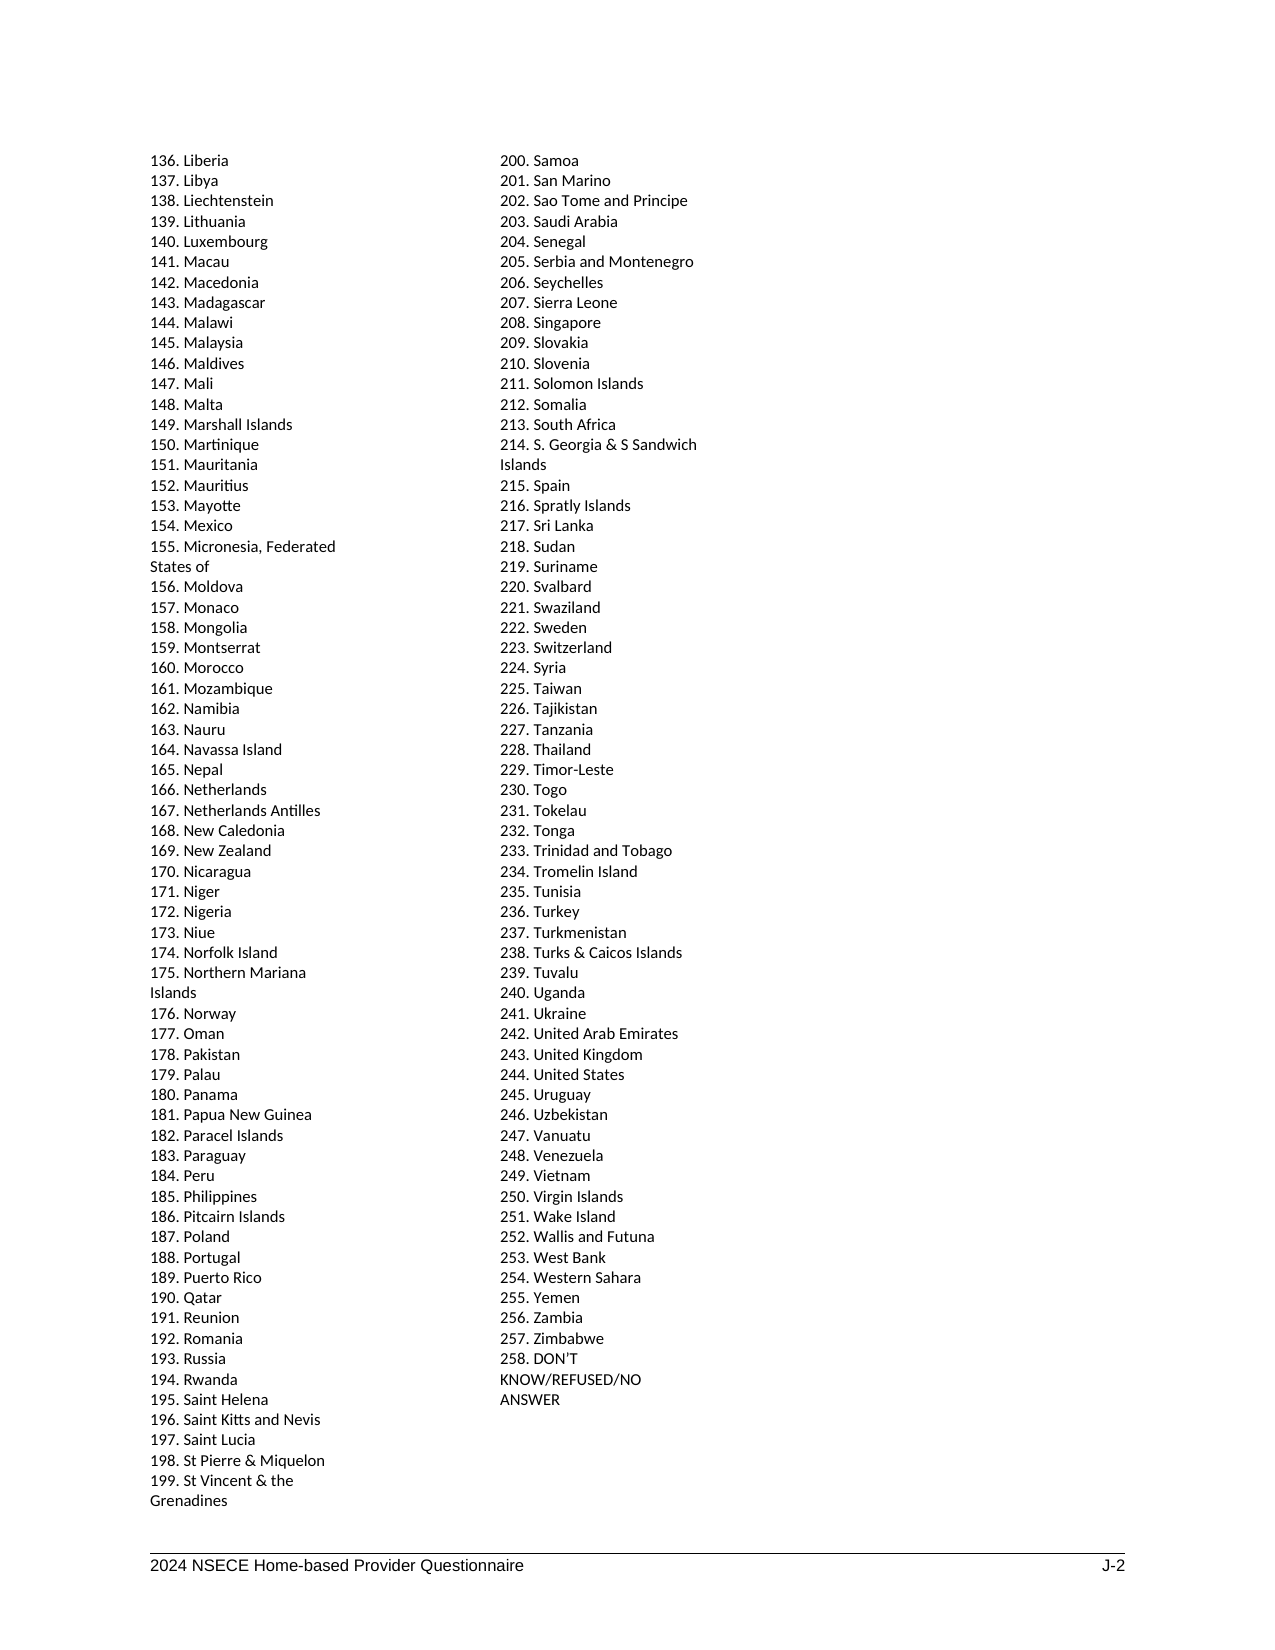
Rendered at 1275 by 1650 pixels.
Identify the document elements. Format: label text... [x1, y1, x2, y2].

text 205. Serbia and Montenegro [500, 252, 775, 272]
text 246. Uzbekistan [500, 1105, 775, 1125]
text 152. Mauritius [150, 475, 425, 495]
text 162. Namibia [150, 698, 425, 719]
text 150. Martinique [150, 434, 425, 455]
text 140. Luxembourg [150, 231, 425, 252]
text 141. Macau [150, 252, 425, 272]
text 168. New Caledonia [150, 820, 425, 841]
text Grenadines [150, 1491, 425, 1511]
text 213. South Africa [500, 414, 775, 434]
text 159. Montserrat [150, 637, 425, 658]
text 164. Navassa Island [150, 739, 425, 759]
text 229. Timor-Leste [500, 759, 775, 780]
text 180. Panama [150, 1084, 425, 1105]
text 247. Vanuatu [500, 1125, 775, 1145]
text 161. Mozambique [150, 678, 425, 698]
text 185. Philippines [150, 1186, 425, 1206]
text 144. Malawi [150, 312, 425, 333]
text 187. Poland [150, 1227, 425, 1247]
text 186. Pitcairn Islands [150, 1206, 425, 1227]
text 257. Zimbabwe [500, 1328, 775, 1348]
text 166. Netherlands [150, 780, 425, 800]
text 214. S. Georgia & S Sandwich [500, 434, 775, 455]
text 220. Svalbard [500, 577, 775, 597]
text 154. Mexico [150, 516, 425, 536]
text 136. Liberia [150, 150, 425, 170]
text 238. Turks & Caicos Islands [500, 942, 775, 962]
text 255. Yemen [500, 1287, 775, 1308]
text 256. Zambia [500, 1308, 775, 1328]
text 176. Norway [150, 1003, 425, 1023]
text 199. St Vincent & the [150, 1470, 425, 1491]
text 204. Senegal [500, 231, 775, 252]
text 181. Papua New Guinea [150, 1105, 425, 1125]
text 194. Rwanda [150, 1369, 425, 1389]
text 142. Macedonia [150, 272, 425, 292]
text 244. United States [500, 1064, 775, 1084]
text 217. Sri Lanka [500, 516, 775, 536]
text 254. Western Sahara [500, 1267, 775, 1287]
text 200. Samoa [500, 150, 775, 170]
text 253. West Bank [500, 1247, 775, 1267]
text 175. Northern Mariana [150, 962, 425, 983]
text 242. United Arab Emirates [500, 1023, 775, 1044]
text 138. Liechtenstein [150, 191, 425, 211]
text 163. Nauru [150, 719, 425, 739]
text 202. Sao Tome and Principe [500, 191, 775, 211]
text 233. Trinidad and Tobago [500, 841, 775, 861]
text 219. Suriname [500, 556, 775, 577]
text 193. Russia [150, 1348, 425, 1369]
text 211. Solomon Islands [500, 373, 775, 394]
text 153. Mayotte [150, 495, 425, 516]
text 203. Saudi Arabia [500, 211, 775, 231]
text 189. Puerto Rico [150, 1267, 425, 1287]
text 212. Somalia [500, 394, 775, 414]
text 227. Tanzania [500, 719, 775, 739]
text 160. Morocco [150, 658, 425, 678]
text 192. Romania [150, 1328, 425, 1348]
text 158. Mongolia [150, 617, 425, 637]
text 210. Slovenia [500, 353, 775, 373]
text 207. Sierra Leone [500, 292, 775, 312]
text 184. Peru [150, 1166, 425, 1186]
text 258. DON’T [500, 1348, 775, 1369]
text 206. Seychelles [500, 272, 775, 292]
text 245. Uruguay [500, 1084, 775, 1105]
text 249. Vietnam [500, 1166, 775, 1186]
text 196. Saint Kitts and Nevis [150, 1409, 425, 1430]
text 165. Nepal [150, 759, 425, 780]
text 230. Togo [500, 780, 775, 800]
text 226. Tajikistan [500, 698, 775, 719]
text 216. Spratly Islands [500, 495, 775, 516]
text 147. Mali [150, 373, 425, 394]
text 151. Mauritania [150, 455, 425, 475]
text 225. Taiwan [500, 678, 775, 698]
text 208. Singapore [500, 312, 775, 333]
text 236. Turkey [500, 902, 775, 922]
text 146. Maldives [150, 353, 425, 373]
text 178. Pakistan [150, 1044, 425, 1064]
text 169. New Zealand [150, 841, 425, 861]
text KNOW/REFUSED/NO [500, 1369, 775, 1389]
text 231. Tokelau [500, 800, 775, 820]
text Islands [500, 455, 775, 475]
text 173. Niue [150, 922, 425, 942]
text 155. Micronesia, Federated [150, 536, 425, 556]
text 191. Reunion [150, 1308, 425, 1328]
text 232. Tonga [500, 820, 775, 841]
text 209. Slovakia [500, 333, 775, 353]
text 179. Palau [150, 1064, 425, 1084]
text 228. Thailand [500, 739, 775, 759]
text 197. Saint Lucia [150, 1430, 425, 1450]
text 137. Libya [150, 170, 425, 191]
text 240. Uganda [500, 983, 775, 1003]
text 198. St Pierre & Miquelon [150, 1450, 425, 1470]
text 174. Norfolk Island [150, 942, 425, 962]
text 188. Portugal [150, 1247, 425, 1267]
text Islands [150, 983, 425, 1003]
text 235. Tunisia [500, 881, 775, 902]
text 171. Niger [150, 881, 425, 902]
text 248. Venezuela [500, 1145, 775, 1166]
text 157. Monaco [150, 597, 425, 617]
text 243. United Kingdom [500, 1044, 775, 1064]
text 252. Wallis and Futuna [500, 1227, 775, 1247]
text 149. Marshall Islands [150, 414, 425, 434]
text 239. Tuvalu [500, 962, 775, 983]
text 156. Moldova [150, 577, 425, 597]
text 215. Spain [500, 475, 775, 495]
text 234. Tromelin Island [500, 861, 775, 881]
text 143. Madagascar [150, 292, 425, 312]
text 172. Nigeria [150, 902, 425, 922]
text 195. Saint Helena [150, 1389, 425, 1409]
text 251. Wake Island [500, 1206, 775, 1227]
text 222. Sweden [500, 617, 775, 637]
text States of [150, 556, 425, 577]
text 218. Sudan [500, 536, 775, 556]
text 223. Switzerland [500, 637, 775, 658]
text 139. Lithuania [150, 211, 425, 231]
text 221. Swaziland [500, 597, 775, 617]
text 177. Oman [150, 1023, 425, 1044]
text 167. Netherlands Antilles [150, 800, 425, 820]
text 190. Qatar [150, 1287, 425, 1308]
text 224. Syria [500, 658, 775, 678]
text 183. Paraguay [150, 1145, 425, 1166]
text 148. Malta [150, 394, 425, 414]
text 170. Nicaragua [150, 861, 425, 881]
text 237. Turkmenistan [500, 922, 775, 942]
text 182. Paracel Islands [150, 1125, 425, 1145]
text 145. Malaysia [150, 333, 425, 353]
text ANSWER [500, 1389, 775, 1409]
text 250. Virgin Islands [500, 1186, 775, 1206]
text 241. Ukraine [500, 1003, 775, 1023]
text 201. San Marino [500, 170, 775, 191]
